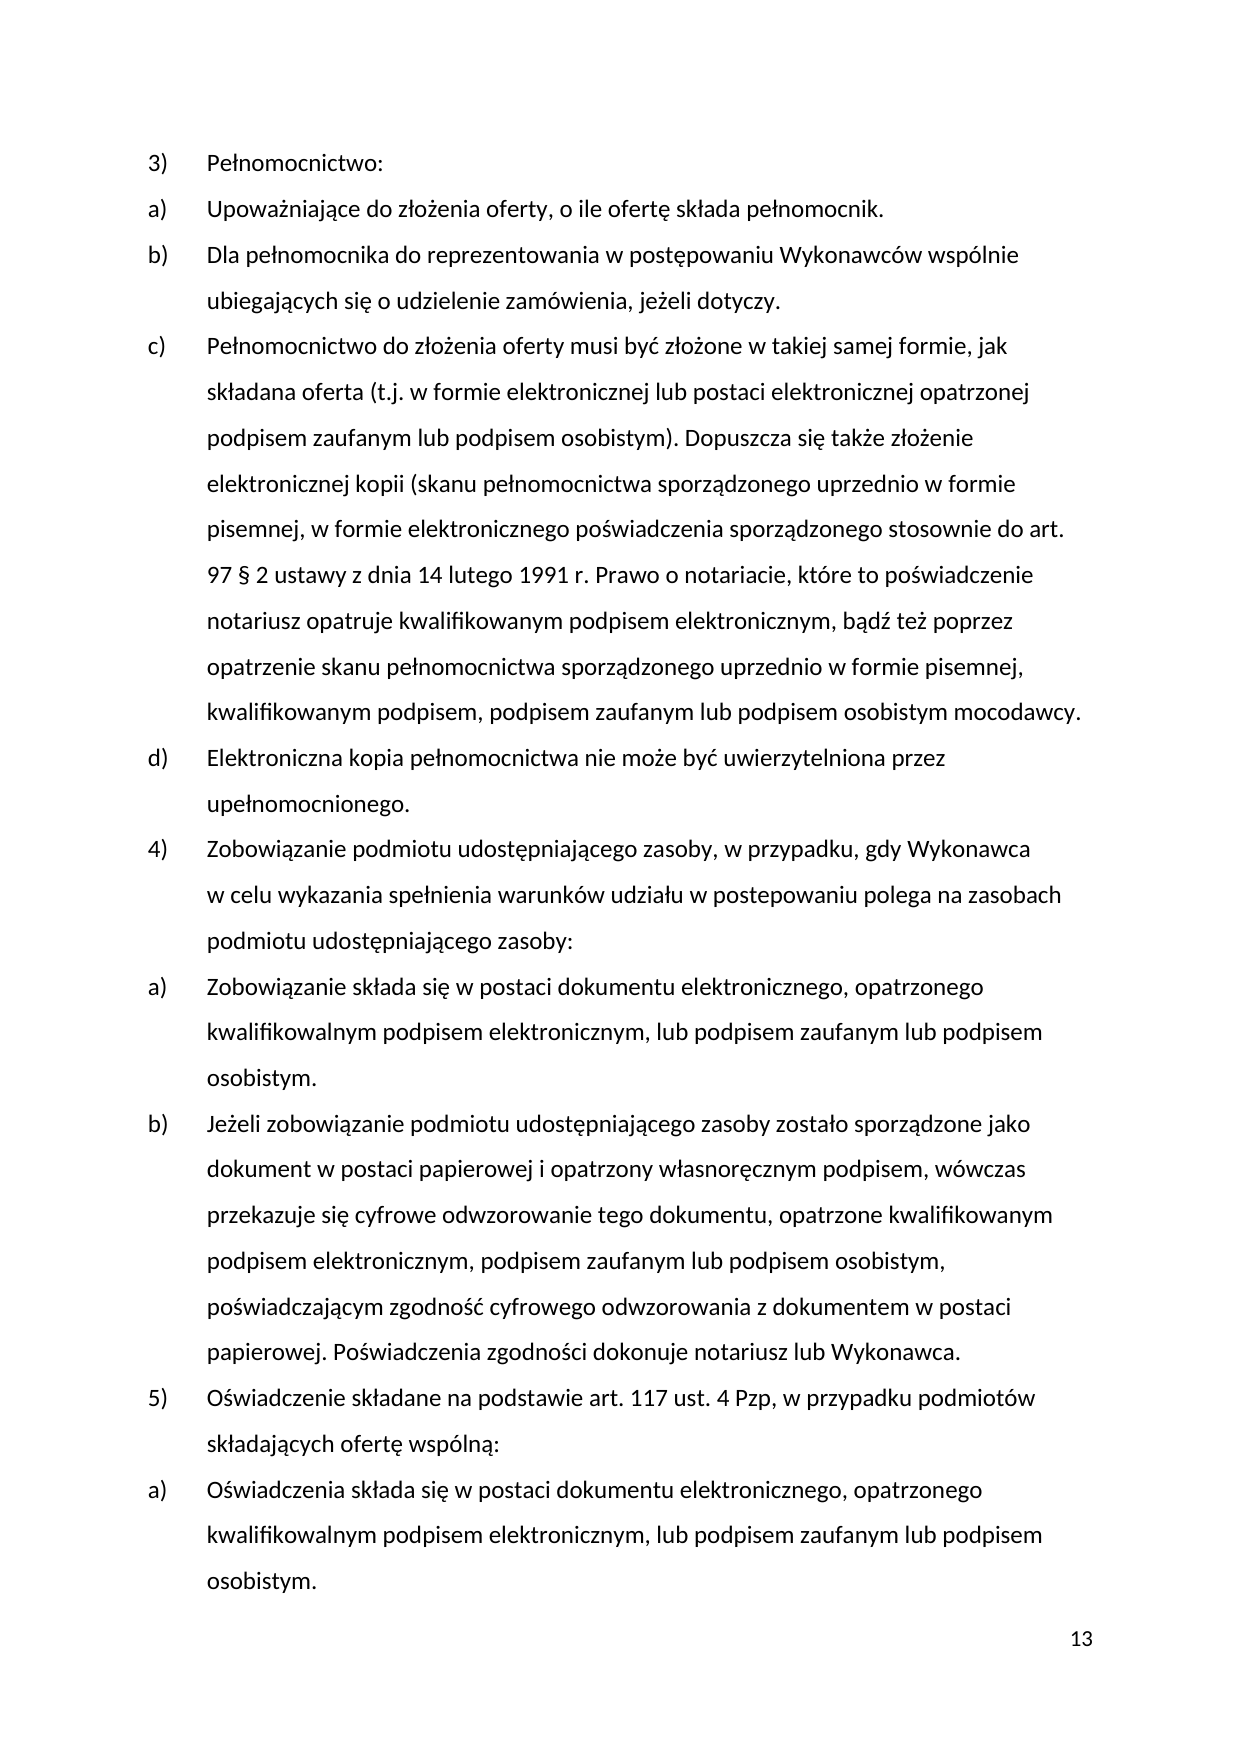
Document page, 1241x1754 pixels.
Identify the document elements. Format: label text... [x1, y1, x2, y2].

text a) Upoważniające do złożenia oferty, o ile ofertę składa pełnomocnik. [148, 193, 1093, 224]
text c) Pełnomocnictwo do złożenia oferty musi być złożone w takiej samej formie, jak składana oferta (t.j. w formie elektronicznej lub postaci elektronicznej opatrzonej podpisem zaufanym lub podpisem osobistym). Dopuszcza się także złożenie elektronicznej kopii (skanu pełnomocnictwa sporządzonego uprzednio w formie pisemnej, w formie elektronicznego poświadczenia sporządzonego stosownie do art. 97 § 2 ustawy z dnia 14 lutego 1991 r. Prawo o notariacie, które to poświadczenie notariusz opatruje kwalifikowanym podpisem elektronicznym, bądź też poprzez opatrzenie skanu pełnomocnictwa sporządzonego uprzednio w formie pisemnej, kwalifikowanym podpisem, podpisem zaufanym lub podpisem osobistym mocodawcy. [148, 331, 1093, 727]
text b) Jeżeli zobowiązanie podmiotu udostępniającego zasoby zostało sporządzone jako dokument w postaci papierowej i opatrzony własnoręcznym podpisem, wówczas przekazuje się cyfrowe odwzorowanie tego dokumentu, opatrzone kwalifikowanym podpisem elektronicznym, podpisem zaufanym lub podpisem osobistym, poświadczającym zgodność cyfrowego odwzorowania z dokumentem w postaci papierowej. Poświadczenia zgodności dokonuje notariusz lub Wykonawca. [148, 1108, 1093, 1367]
text 5) Oświadczenie składane na podstawie art. 117 ust. 4 Pzp, w przypadku podmiotów składających ofertę wspólną: [148, 1382, 1093, 1458]
text 4) Zobowiązanie podmiotu udostępniającego zasoby, w przypadku, gdy Wykonawca [148, 833, 1093, 864]
text b) Dla pełnomocnika do reprezentowania w postępowaniu Wykonawców wspólnie ubiegających się o udzielenie zamówienia, jeżeli dotyczy. [148, 239, 1093, 315]
text a) Zobowiązanie składa się w postaci dokumentu elektronicznego, opatrzonego kwalifikowalnym podpisem elektronicznym, lub podpisem zaufanym lub podpisem osobistym. [148, 971, 1093, 1093]
text d) Elektroniczna kopia pełnomocnictwa nie może być uwierzytelniona przez upełnomocnionego. [148, 742, 1093, 818]
text 3) Pełnomocnictwo: [148, 148, 1093, 178]
text w celu wykazania spełnienia warunków udziału w postepowaniu polega na zasobach podmiotu udostępniającego zasoby: [207, 879, 1093, 956]
text a) Oświadczenia składa się w postaci dokumentu elektronicznego, opatrzonego kwalifikowalnym podpisem elektronicznym, lub podpisem zaufanym lub podpisem osobistym. [148, 1474, 1093, 1596]
